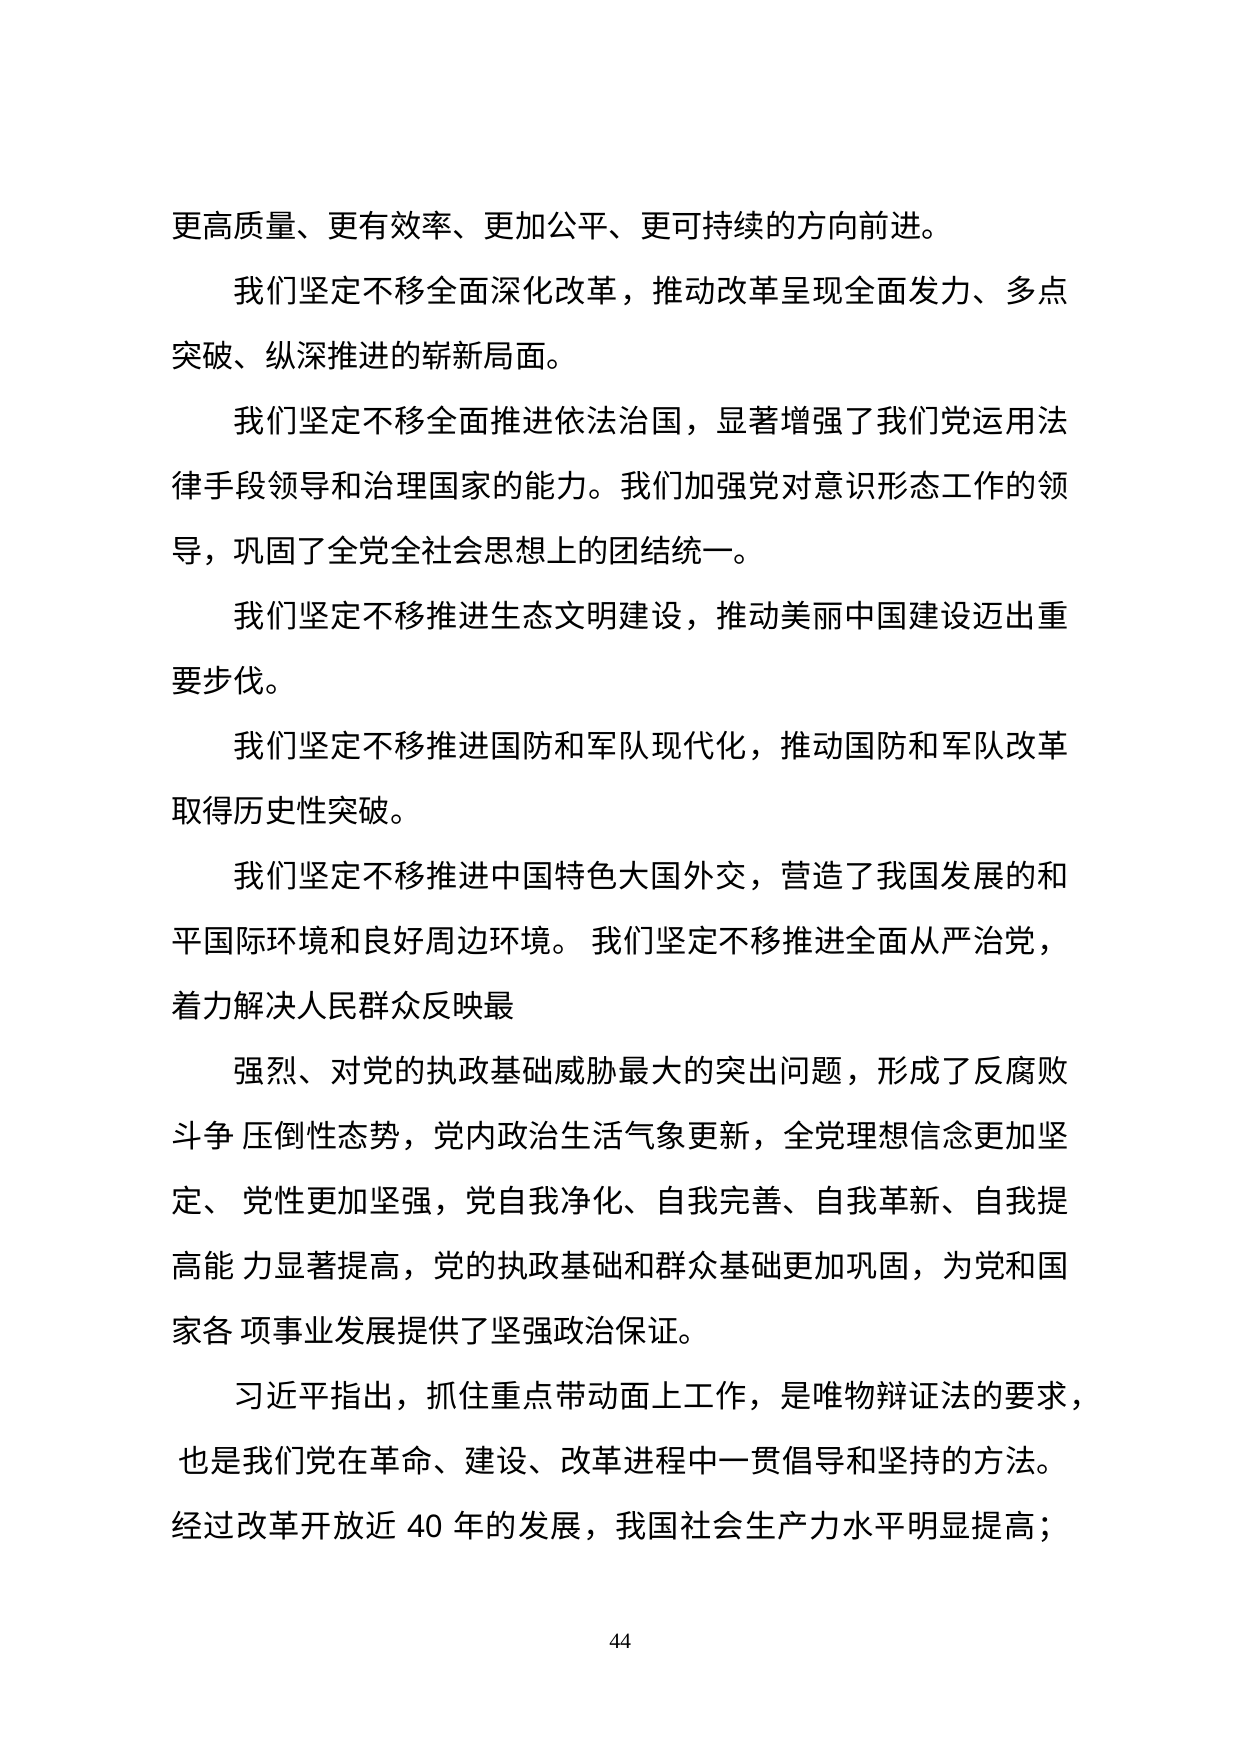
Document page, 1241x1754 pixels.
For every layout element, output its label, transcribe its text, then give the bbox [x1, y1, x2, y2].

text 我们坚定不移推进国防和军队现代化，推动国防和军队改革取得历史性突破。 [171, 712, 1069, 842]
text 我们坚定不移全面深化改革，推动改革呈现全面发力、多点 突破、纵深推进的崭新局面。 [171, 257, 1069, 387]
text 我们坚定不移全面推进依法治国，显著增强了我们党运用法 律手段领导和治理国家的能力。我们加强党对意识形态工作的领 导，巩固了全党全社会思想上的团结统一。 [171, 387, 1069, 582]
text 我们坚定不移推进生态文明建设，推动美丽中国建设迈出重要步伐。 [171, 582, 1069, 712]
text 我们坚定不移推进中国特色大国外交，营造了我国发展的和平国际环境和良好周边环境。 我们坚定不移推进全面从严治党，着力解决人民群众反映最 [171, 842, 1069, 1037]
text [171, 192, 1069, 257]
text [171, 1362, 1069, 1557]
text 强烈、对党的执政基础威胁最大的突出问题，形成了反腐败斗争 压倒性态势，党内政治生活气象更新，全党理想信念更加坚定、 党性更加坚强，党自我净化、自我完善、自我革新、自我提高能 力显著提高，党的执政基础和群众基础更加巩固，为党和国家各 项事业发展提供了坚强政治保证。 [171, 1037, 1069, 1362]
